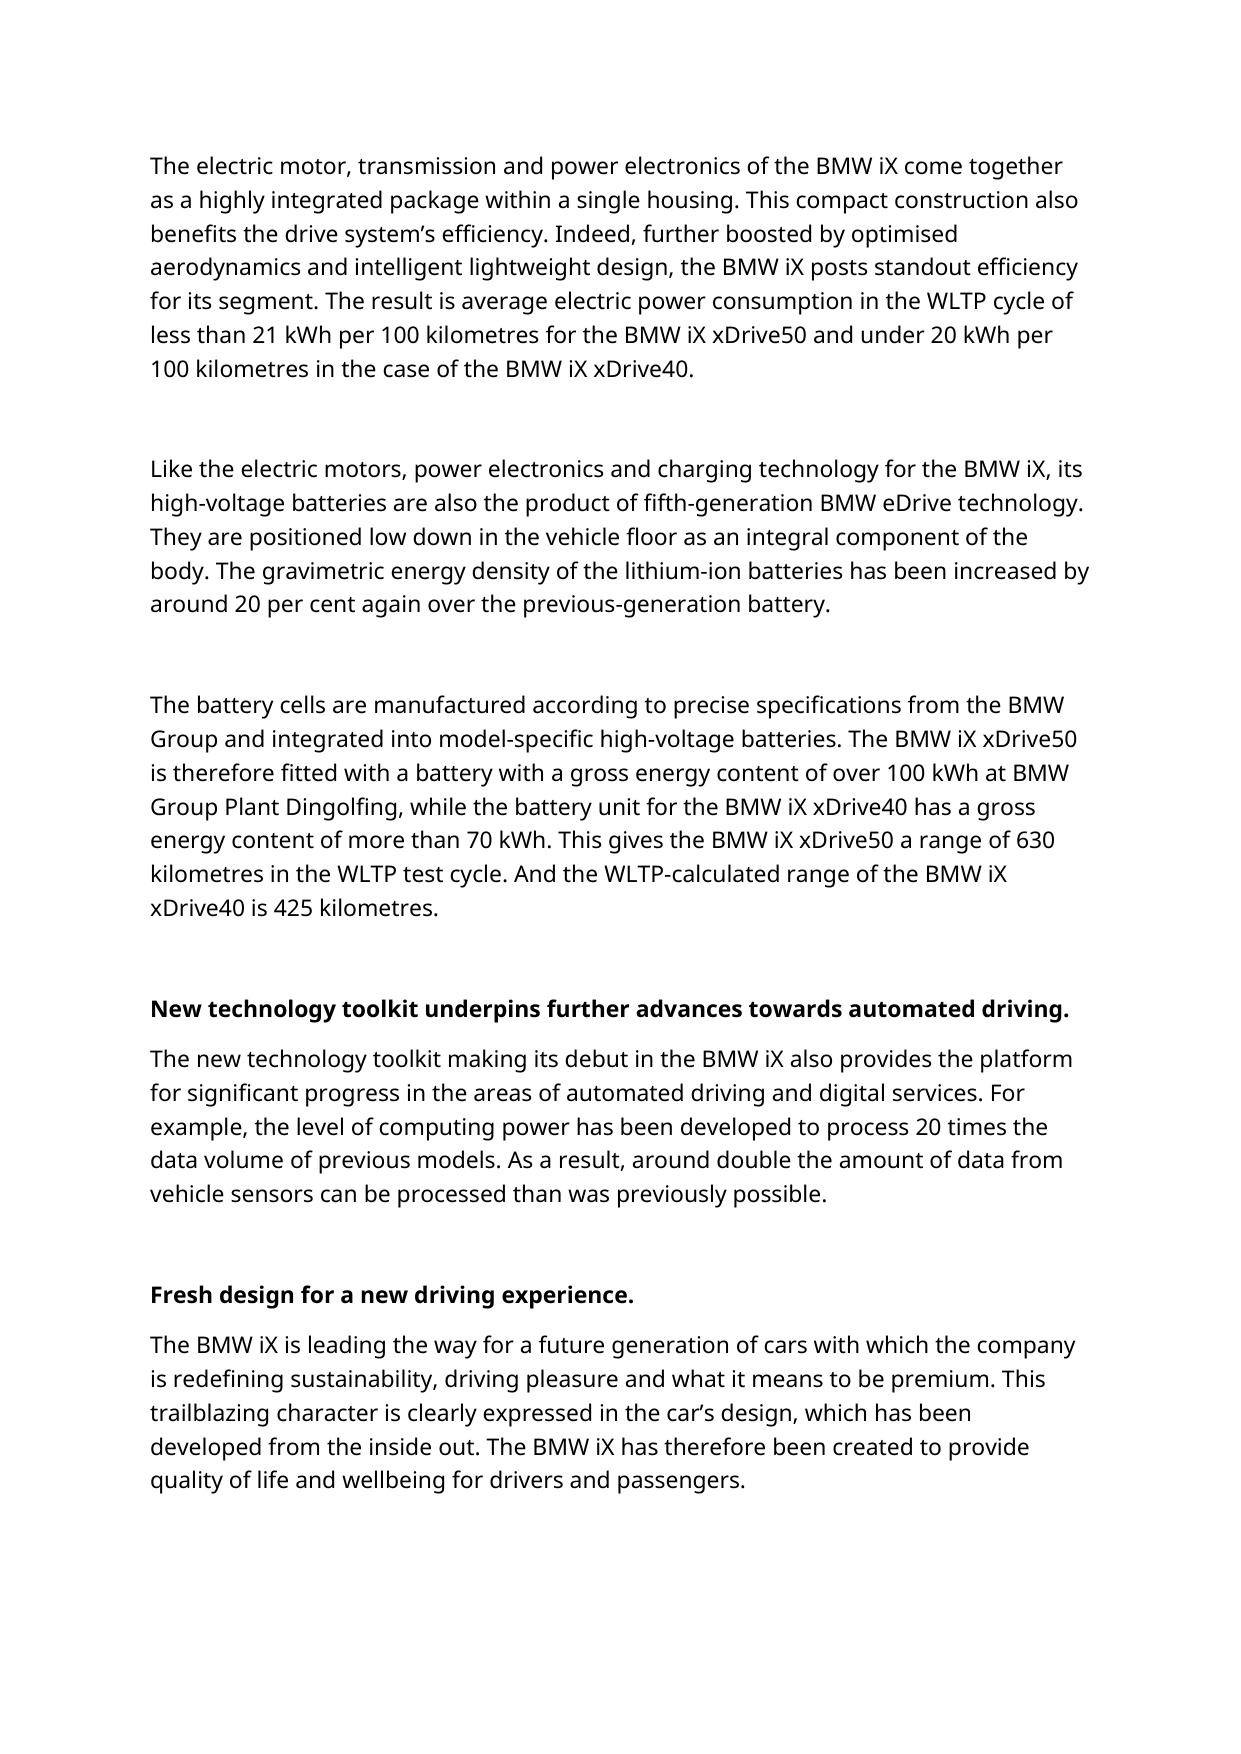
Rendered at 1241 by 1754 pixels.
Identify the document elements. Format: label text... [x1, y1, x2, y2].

text New technology toolkit underpins further advances towards automated driving. [150, 992, 1090, 1024]
text The BMW iX is leading the way for a future generation of cars with which the company is redefining sustainability, driving pleasure and what it means to be premium. This trailblazing character is clearly expressed in the car’s design, which has been developed from the inside out. The BMW iX has therefore been created to provide quality of life and wellbeing for drivers and passengers. [150, 1329, 1090, 1495]
text Fresh design for a new driving experience. [150, 1279, 1090, 1310]
text The new technology toolkit making its debut in the BMW iX also provides the platform for significant progress in the areas of automated driving and digital services. For example, the level of computing power has been developed to process 20 times the data volume of previous models. As a result, around double the amount of data from vehicle sensors can be processed than was previously possible. [150, 1043, 1090, 1209]
text Like the electric motors, power electronics and charging technology for the BMW iX, its high-voltage batteries are also the product of fifth-generation BMW eDrive technology. They are positioned low down in the vehicle floor as an integral component of the body. The gravimetric energy density of the lithium-ion batteries has been increased by around 20 per cent again over the previous-generation battery. [150, 453, 1090, 619]
text The battery cells are manufactured according to precise specifications from the BMW Group and integrated into model-specific high-voltage batteries. The BMW iX xDrive50 is therefore fitted with a battery with a gross energy content of over 100 kWh at BMW Group Plant Dingolfing, while the battery unit for the BMW iX xDrive40 has a gross energy content of more than 70 kWh. This gives the BMW iX xDrive50 a range of 630 kilometres in the WLTP test cycle. And the WLTP-calculated range of the BMW iX xDrive40 is 425 kilometres. [150, 689, 1090, 923]
text The electric motor, transmission and power electronics of the BMW iX come together as a highly integrated package within a single housing. This compact construction also benefits the drive system’s efficiency. Indeed, further boosted by optimised aerodynamics and intelligent lightweight design, the BMW iX posts standout efficiency for its segment. The result is average electric power consumption in the WLTP cycle of less than 21 kWh per 100 kilometres for the BMW iX xDrive50 and under 20 kWh per 100 kilometres in the case of the BMW iX xDrive40. [150, 150, 1090, 384]
